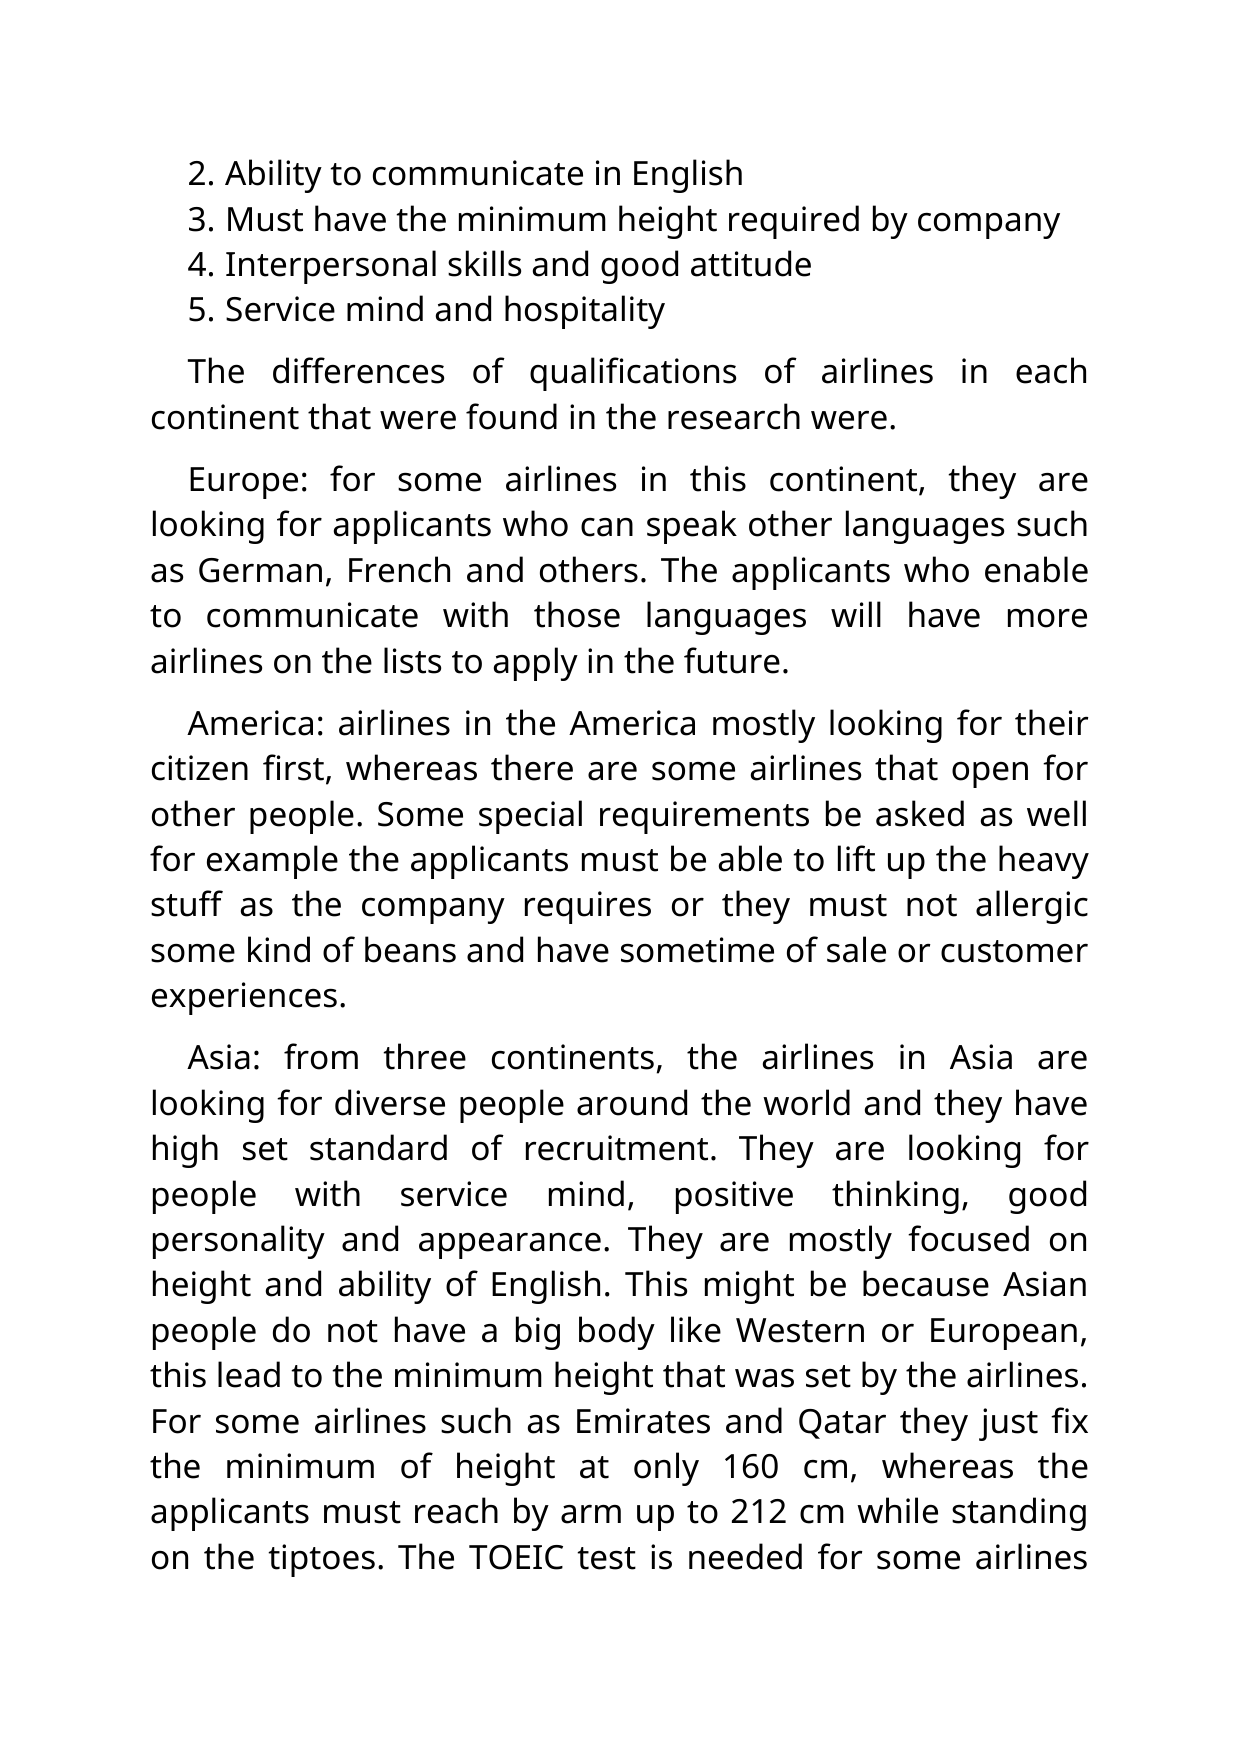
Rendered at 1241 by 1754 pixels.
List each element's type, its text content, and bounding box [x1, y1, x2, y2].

text America: airlines in the America mostly looking for their citizen first, whereas there are some airlines that open for other people. Some special requirements be asked as well for example the applicants must be able to lift up the heavy stuff as the company requires or they must not allergic some kind of beans and have sometime of sale or customer experiences. [150, 699, 1090, 1017]
list Must have the minimum height required by company [187, 195, 1090, 241]
text Europe: for some airlines in this continent, they are looking for applicants who can speak other languages such as German, French and others. The applicants who enable to communicate with those languages will have more airlines on the lists to apply in the future. [150, 456, 1090, 683]
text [150, 1034, 1090, 1579]
list Service mind and hospitality [187, 286, 1090, 332]
text The differences of qualifications of airlines in each continent that were found in the research were. [150, 348, 1090, 439]
list Ability to communicate in English [187, 150, 1090, 195]
list Interpersonal skills and good attitude [187, 241, 1090, 286]
